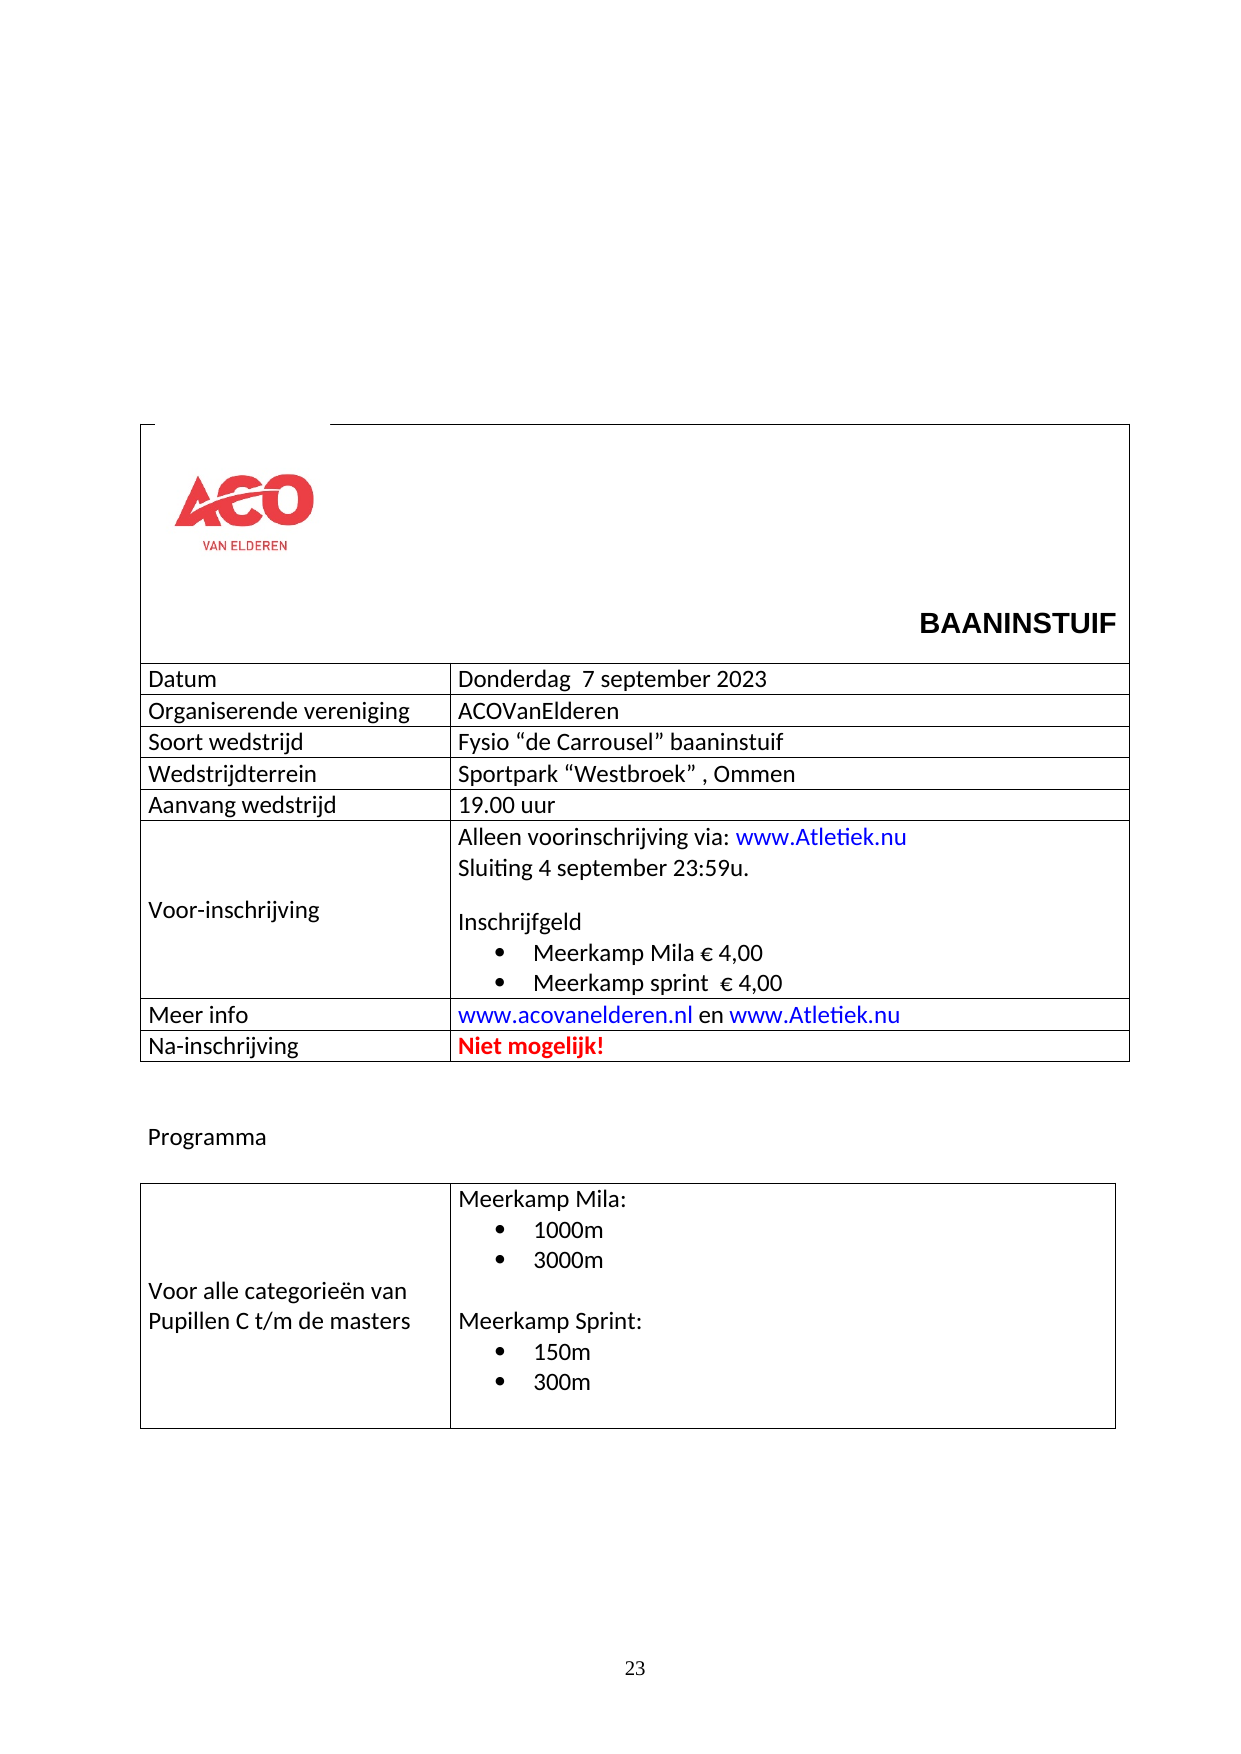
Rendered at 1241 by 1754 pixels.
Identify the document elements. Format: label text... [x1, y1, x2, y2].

table_cell Donderdag 7 september 2023 [451, 664, 1129, 694]
table_cell Alleen voorinschrijving via: www.Atletiek.nu Sluiting 4 september 23:59u. Inschrijfgeld Meerkamp Mila € 4,00 Meerkamp sprint € 4,00 [451, 821, 1129, 998]
table_cell Soort wedstrijd [141, 727, 450, 757]
table_cell Wedstrijdterrein [141, 758, 450, 789]
table_cell Organiserende vereniging [141, 695, 450, 726]
picture [155, 424, 331, 600]
table_header Voor alle categorieën van Pupillen C t/m de masters [141, 1184, 450, 1428]
text Programma [148, 1121, 1122, 1152]
table_cell ACOVanElderen [451, 695, 1129, 726]
table_header [141, 425, 451, 662]
table_cell Sportpark “Westbroek” , Ommen [451, 758, 1129, 789]
table_cell Aanvang wedstrijd [141, 790, 450, 820]
table_header Meerkamp Mila: 1000m 3000m Meerkamp Sprint: 150m 300m [451, 1184, 1115, 1428]
table_cell Fysio “de Carrousel” baaninstuif [451, 727, 1129, 757]
table_header BAANINSTUIF [451, 425, 1129, 662]
table_cell Niet mogelijk! [451, 1031, 1129, 1061]
table_cell Meer info [141, 999, 450, 1029]
table_cell www.acovanelderen.nl en www.Atletiek.nu [451, 999, 1129, 1029]
table_cell 19.00 uur [451, 790, 1129, 820]
table_cell Voor-inschrijving [141, 821, 450, 998]
table_cell Datum [141, 664, 450, 694]
table_cell Na-inschrijving [141, 1031, 450, 1061]
